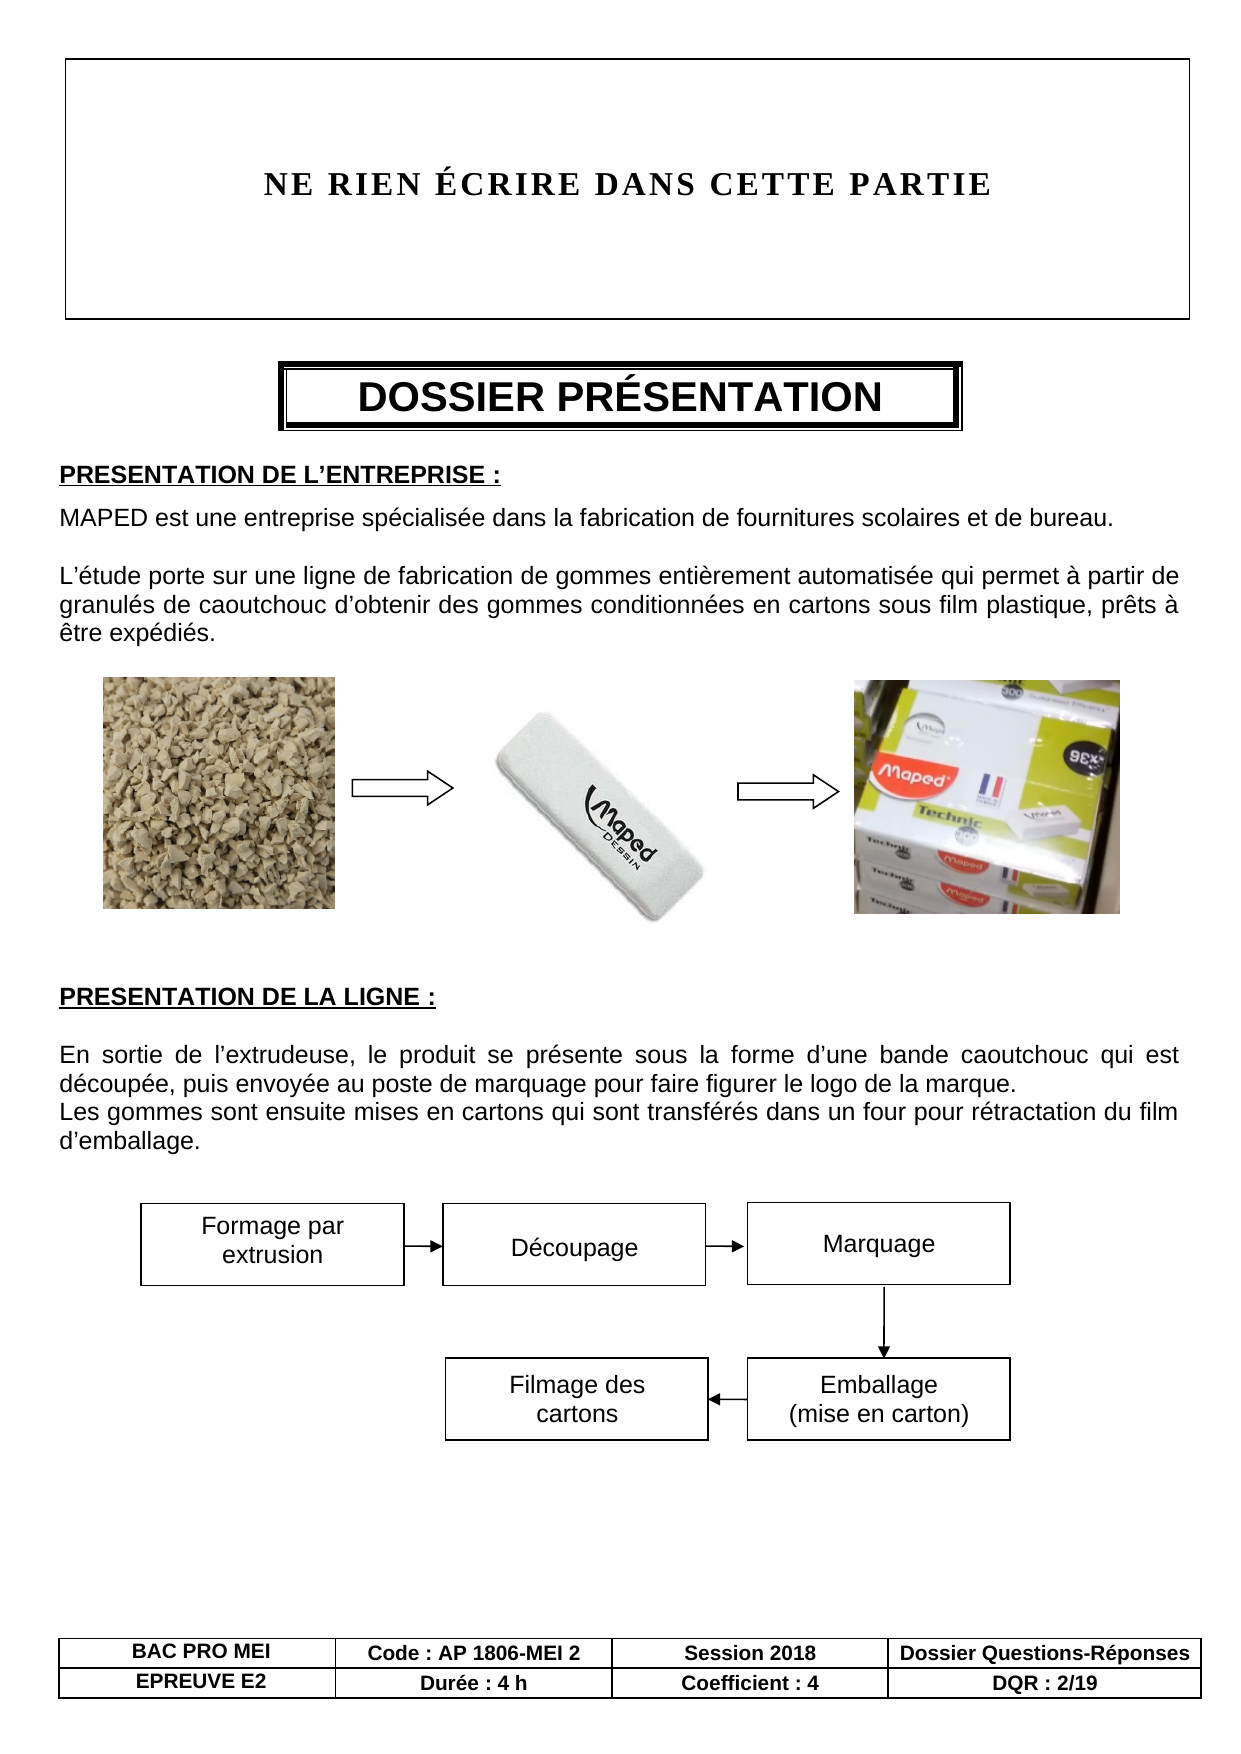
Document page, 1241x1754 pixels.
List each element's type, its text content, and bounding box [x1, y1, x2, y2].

picture [103, 677, 335, 909]
picture [854, 680, 1120, 914]
picture [462, 675, 740, 953]
text Les gommes sont ensuite mises en cartons qui sont transférés dans un four pour rétractation du film d’emballage. [59, 1097, 1181, 1155]
text DOSSIER PRÉSENTATION [287, 370, 953, 422]
text En sortie de l’extrudeuse, le produit se présente sous la forme d’une bande caoutchouc qui est découpée, puis envoyée au poste de marquage pour faire figurer le logo de la marque. [59, 1040, 1181, 1097]
text MAPED est une entreprise spécialisée dans la fabrication de fournitures scolaires et de bureau. [59, 503, 1181, 532]
text PRESENTATION DE LA LIGNE : [59, 982, 1181, 1011]
text PRESENTATION DE L’ENTREPRISE : [59, 460, 1181, 489]
text L’étude porte sur une ligne de fabrication de gommes entièrement automatisée qui permet à partir de granulés de caoutchouc d’obtenir des gommes conditionnées en cartons sous film plastique, prêts à être expédiés. [59, 561, 1181, 647]
